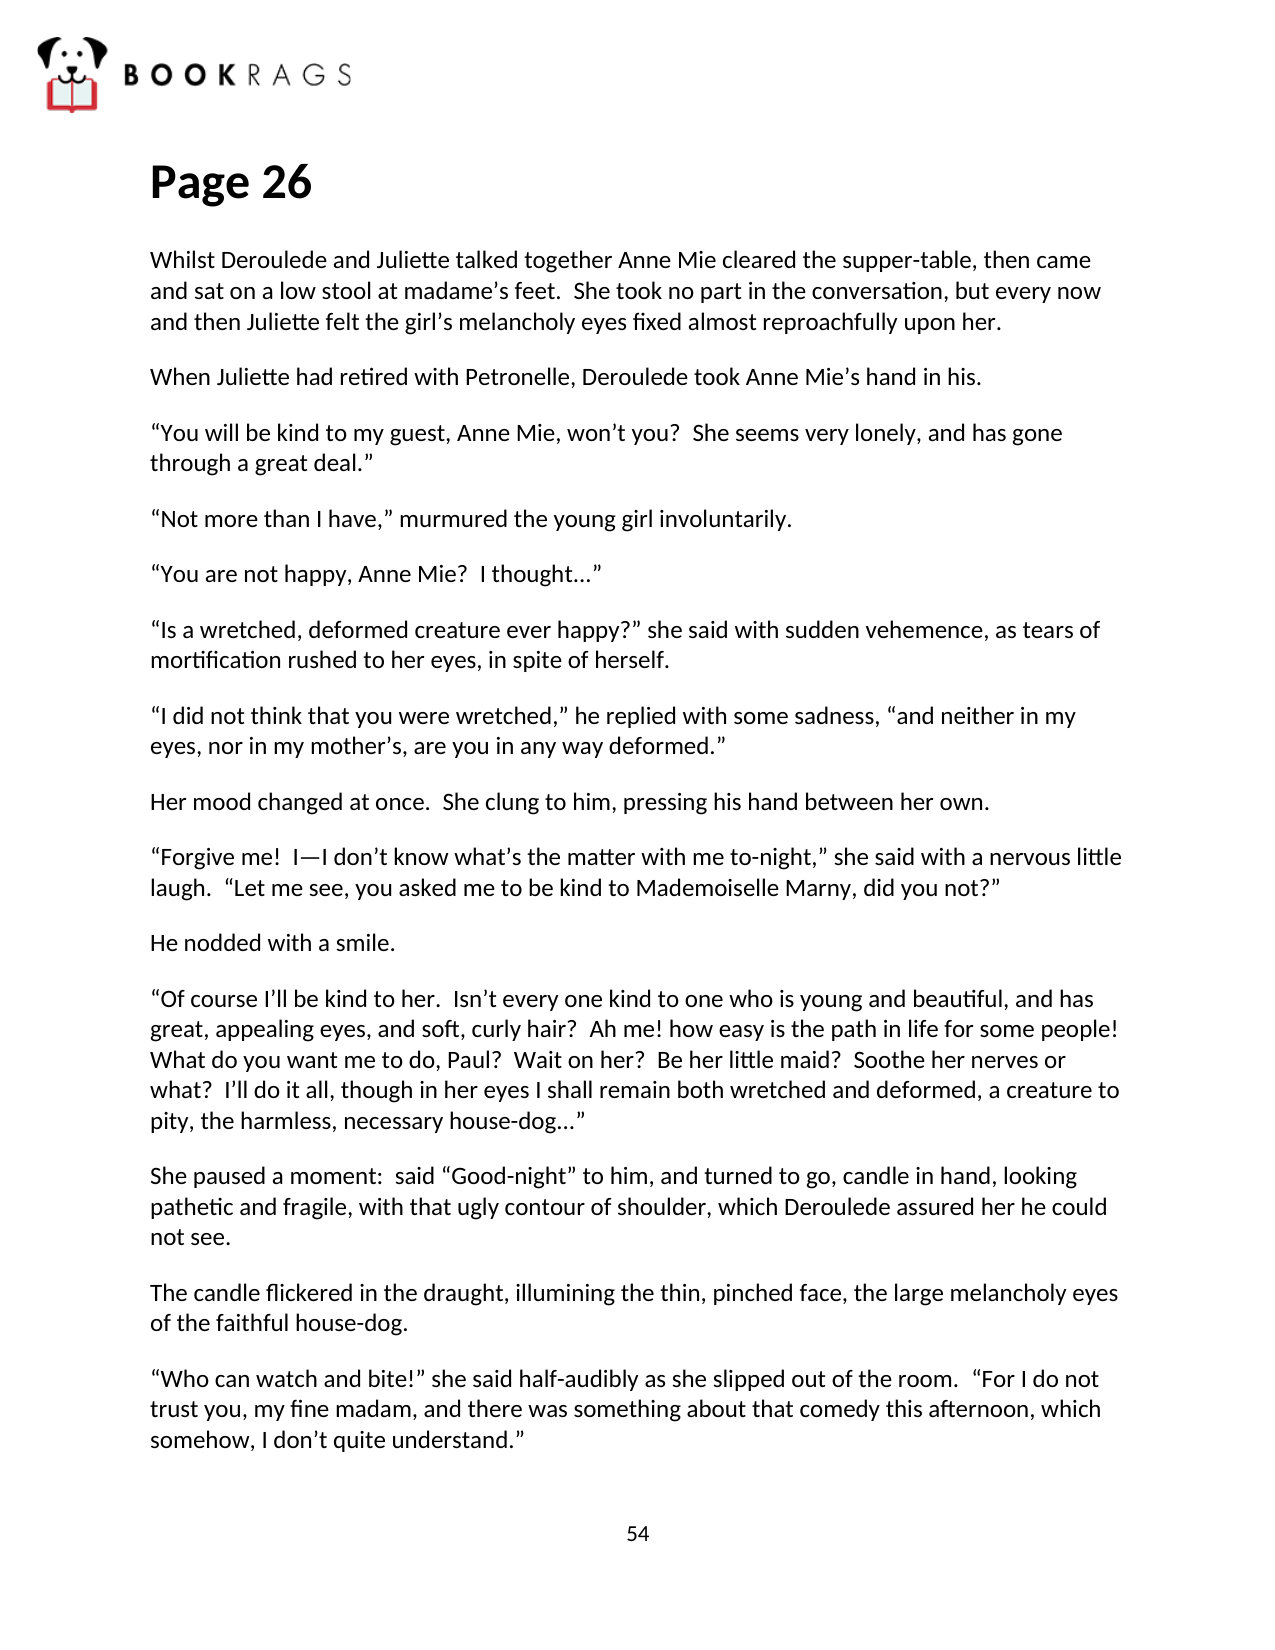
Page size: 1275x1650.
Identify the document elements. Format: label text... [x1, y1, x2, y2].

text When Juliette had retired with Petronelle, Deroulede took Anne Mie’s hand in his. [150, 361, 1125, 392]
text Page 26 [150, 150, 1125, 211]
text “You are not happy, Anne Mie? I thought...” [150, 558, 1125, 589]
text “Not more than I have,” murmured the young girl involuntarily. [150, 503, 1125, 533]
text He nodded with a smile. [150, 927, 1125, 958]
text The candle flickered in the draught, illumining the thin, pinched face, the large melancholy eyes of the faithful house-dog. [150, 1277, 1125, 1338]
text “Is a wretched, deformed creature ever happy?” she said with sudden vehemence, as tears of mortification rushed to her eyes, in spite of herself. [150, 614, 1125, 675]
text “Who can watch and bite!” she said half-audibly as she slipped out of the room. “For I do not trust you, my fine madam, and there was something about that comedy this afternoon, which somehow, I don’t quite understand.” [150, 1363, 1125, 1455]
text “Of course I’ll be kind to her. Isn’t every one kind to one who is young and beautiful, and has great, appealing eyes, and soft, curly hair? Ah me! how easy is the path in life for some people! What do you want me to do, Paul? Wait on her? Be her little maid? Soothe her nerves or what? I’ll do it all, though in her eyes I shall remain both wretched and deformed, a creature to pity, the harmless, necessary house-dog...” [150, 983, 1125, 1136]
picture [37, 37, 351, 113]
text She paused a moment: said “Good-night” to him, and turned to go, candle in hand, looking pathetic and fragile, with that ugly contour of shoulder, which Deroulede assured her he could not see. [150, 1161, 1125, 1252]
text “I did not think that you were wretched,” he replied with some sadness, “and neither in my eyes, nor in my mother’s, are you in any way deformed.” [150, 700, 1125, 761]
text “You will be kind to my guest, Anne Mie, won’t you? She seems very lonely, and has gone through a great deal.” [150, 417, 1125, 478]
text Whilst Deroulede and Juliette talked together Anne Mie cleared the supper-table, then came and sat on a low stool at madame’s feet. She took no part in the conversation, but every now and then Juliette felt the girl’s melancholy eyes fixed almost reproachfully upon her. [150, 244, 1125, 336]
text Her mood changed at once. She clung to him, pressing his hand between her own. [150, 786, 1125, 816]
text “Forgive me! I—­I don’t know what’s the matter with me to-night,” she said with a nervous little laugh. “Let me see, you asked me to be kind to Mademoiselle Marny, did you not?” [150, 841, 1125, 902]
